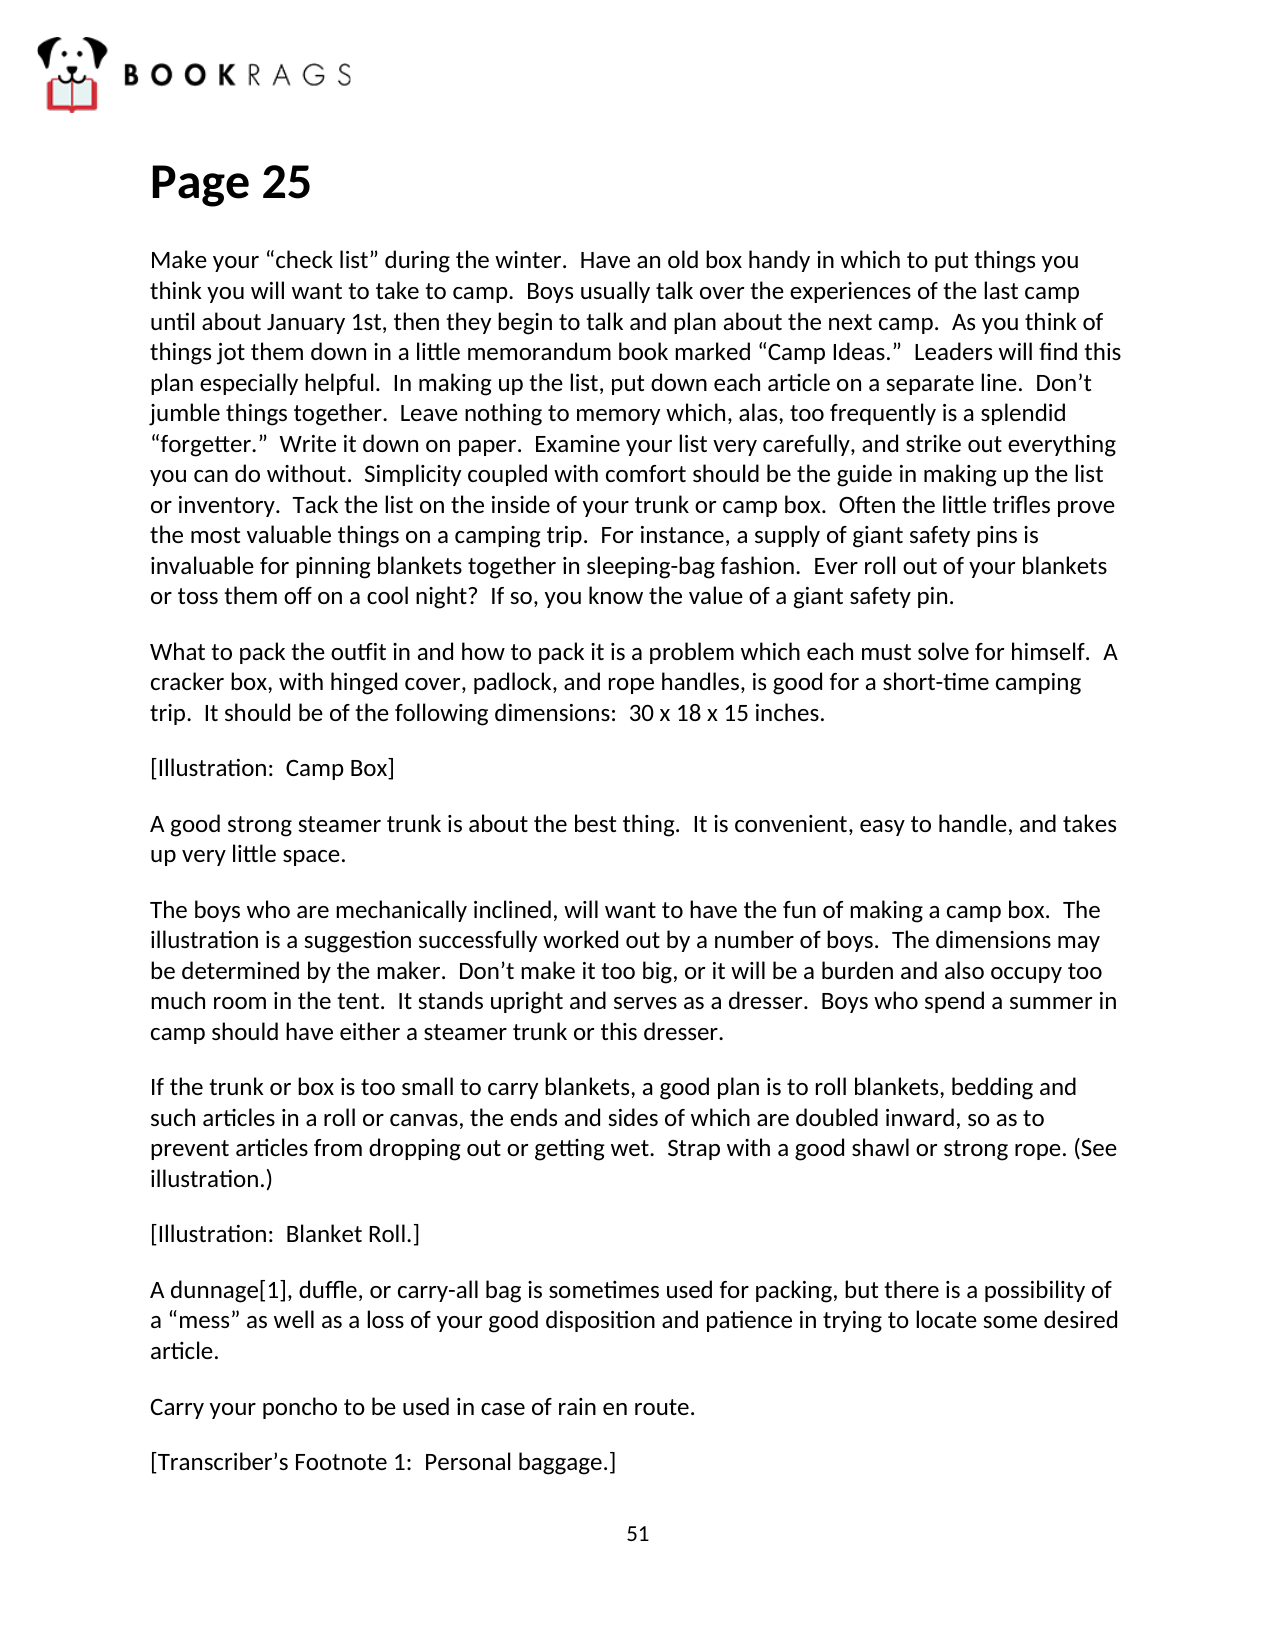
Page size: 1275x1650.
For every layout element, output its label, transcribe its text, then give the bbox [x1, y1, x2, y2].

text The boys who are mechanically inclined, will want to have the fun of making a camp box. The illustration is a suggestion successfully worked out by a number of boys. The dimensions may be determined by the maker. Don’t make it too big, or it will be a burden and also occupy too much room in the tent. It stands upright and serves as a dresser. Boys who spend a summer in camp should have either a steamer trunk or this dresser. [150, 894, 1125, 1047]
text What to pack the outfit in and how to pack it is a problem which each must solve for himself. A cracker box, with hinged cover, padlock, and rope handles, is good for a short-time camping trip. It should be of the following dimensions: 30 x 18 x 15 inches. [150, 636, 1125, 727]
text [Illustration: Camp Box] [150, 752, 1125, 783]
text A dunnage[1], duffle, or carry-all bag is sometimes used for packing, but there is a possibility of a “mess” as well as a loss of your good disposition and patience in trying to locate some desired article. [150, 1274, 1125, 1366]
text Make your “check list” during the winter. Have an old box handy in which to put things you think you will want to take to camp. Boys usually talk over the experiences of the last camp until about January 1st, then they begin to talk and plan about the next camp. As you think of things jot them down in a little memorandum book marked “Camp Ideas.” Leaders will find this plan especially helpful. In making up the list, put down each article on a separate line. Don’t jumble things together. Leave nothing to memory which, alas, too frequently is a splendid “forgetter.” Write it down on paper. Examine your list very carefully, and strike out everything you can do without. Simplicity coupled with comfort should be the guide in making up the list or inventory. Tack the list on the inside of your trunk or camp box. Often the little trifles prove the most valuable things on a camping trip. For instance, a supply of giant safety pins is invaluable for pinning blankets together in sleeping-bag fashion. Ever roll out of your blankets or toss them off on a cool night? If so, you know the value of a giant safety pin. [150, 244, 1125, 611]
picture [37, 37, 351, 113]
text [Illustration: Blanket Roll.] [150, 1219, 1125, 1249]
text Carry your poncho to be used in case of rain en route. [150, 1391, 1125, 1421]
text A good strong steamer trunk is about the best thing. It is convenient, easy to handle, and takes up very little space. [150, 808, 1125, 869]
text If the trunk or box is too small to carry blankets, a good plan is to roll blankets, bedding and such articles in a roll or canvas, the ends and sides of which are doubled inward, so as to prevent articles from dropping out or getting wet. Strap with a good shawl or strong rope. (See illustration.) [150, 1072, 1125, 1194]
text [Transcriber’s Footnote 1: Personal baggage.] [150, 1446, 1125, 1477]
text Page 25 [150, 150, 1125, 211]
